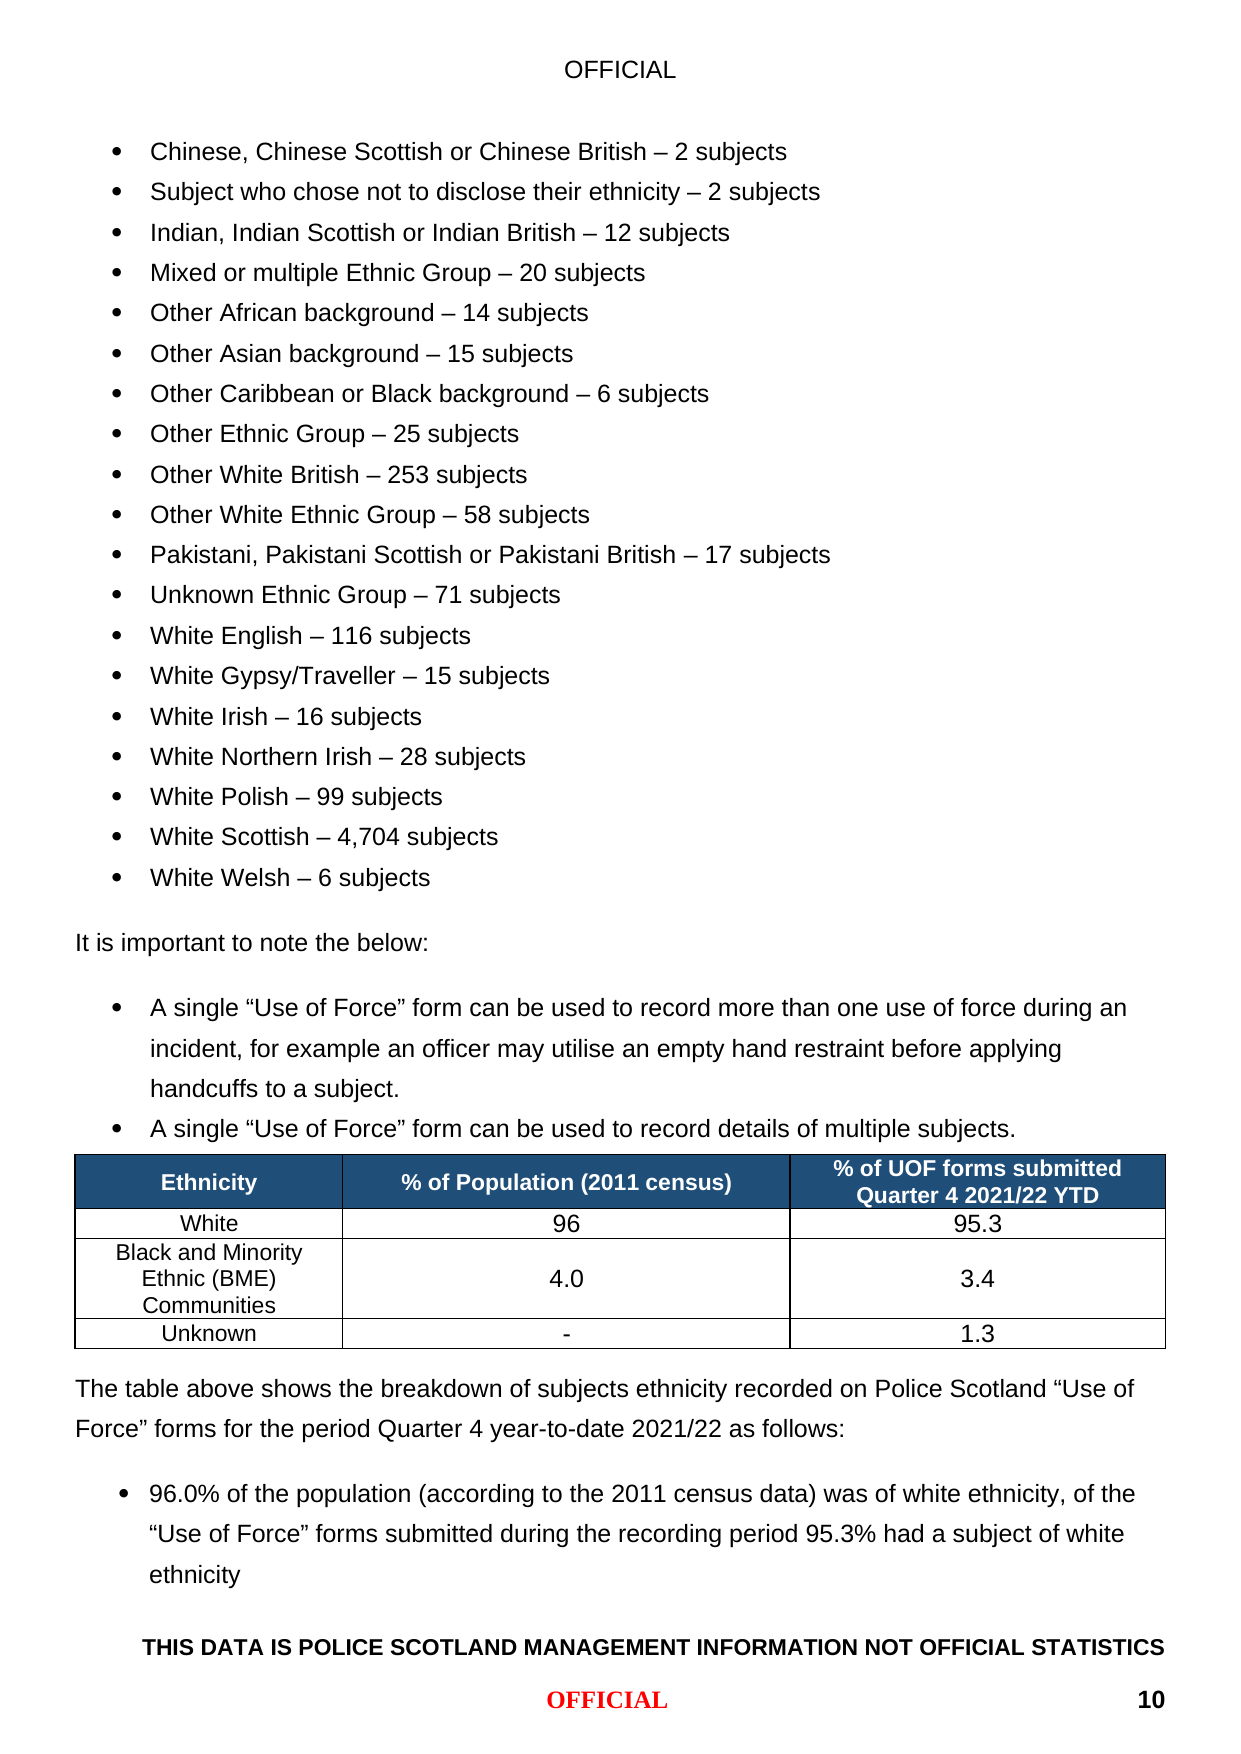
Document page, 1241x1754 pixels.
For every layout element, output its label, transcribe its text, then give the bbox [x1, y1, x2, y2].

list The table above shows the breakdown of subjects ethnicity recorded on Police Scotland “Use of Force” forms for the period Quarter 4 year-to-date 2021/22 as follows: [75, 1374, 1165, 1443]
text Subject who chose not to disclose their ethnicity – 2 subjects [112, 177, 1165, 206]
text Indian, Indian Scottish or Indian British – 12 subjects [112, 218, 1165, 247]
text Other Ethnic Group – 25 subjects [112, 419, 1165, 448]
text White Scottish – 4,704 subjects [112, 822, 1165, 851]
list 96.0% of the population (according to the 2011 census data) was of white ethnicity, of the “Use of Force” forms submitted during the recording period 95.3% had a subject of white ethnicity [119, 1479, 1165, 1588]
text A single “Use of Force” form can be used to record details of multiple subjects. [112, 1114, 1165, 1143]
text White Northern Irish – 28 subjects [112, 742, 1165, 771]
table_header Ethnicity [76, 1155, 342, 1208]
table_cell 3.4 [791, 1239, 1165, 1318]
text Other African background – 14 subjects [112, 298, 1165, 327]
text White Gypsy/Traveller – 15 subjects [112, 661, 1165, 690]
text Other White Ethnic Group – 58 subjects [112, 500, 1165, 529]
text Unknown Ethnic Group – 71 subjects [112, 581, 1165, 609]
table_cell Black and Minority Ethnic (BME) Communities [76, 1239, 342, 1318]
table_header % of UOF forms submitted Quarter 4 2021/22 YTD [791, 1155, 1165, 1208]
text A single “Use of Force” form can be used to record more than one use of force during an incident, for example an officer may utilise an empty hand restraint before applying handcuffs to a subject. [112, 993, 1165, 1102]
text Other Caribbean or Black background – 6 subjects [112, 379, 1165, 408]
table_cell - [343, 1319, 789, 1348]
text Mixed or multiple Ethnic Group – 20 subjects [112, 258, 1165, 287]
table_header % of Population (2011 census) [343, 1155, 789, 1208]
table_cell Unknown [76, 1319, 342, 1348]
table_cell 4.0 [343, 1239, 789, 1318]
table_cell 96 [343, 1209, 789, 1238]
text White Welsh – 6 subjects [112, 863, 1165, 892]
text Other Asian background – 15 subjects [112, 339, 1165, 367]
text It is important to note the below: [75, 928, 1165, 957]
text Chinese, Chinese Scottish or Chinese British – 2 subjects [112, 137, 1165, 166]
text Pakistani, Pakistani Scottish or Pakistani British – 17 subjects [112, 540, 1165, 569]
table_cell 1.3 [791, 1319, 1165, 1348]
table_cell 95.3 [791, 1209, 1165, 1238]
text White Polish – 99 subjects [112, 782, 1165, 811]
text Other White British – 253 subjects [112, 459, 1165, 488]
table_cell White [76, 1209, 342, 1238]
text White English – 116 subjects [112, 621, 1165, 650]
text White Irish – 16 subjects [112, 701, 1165, 730]
